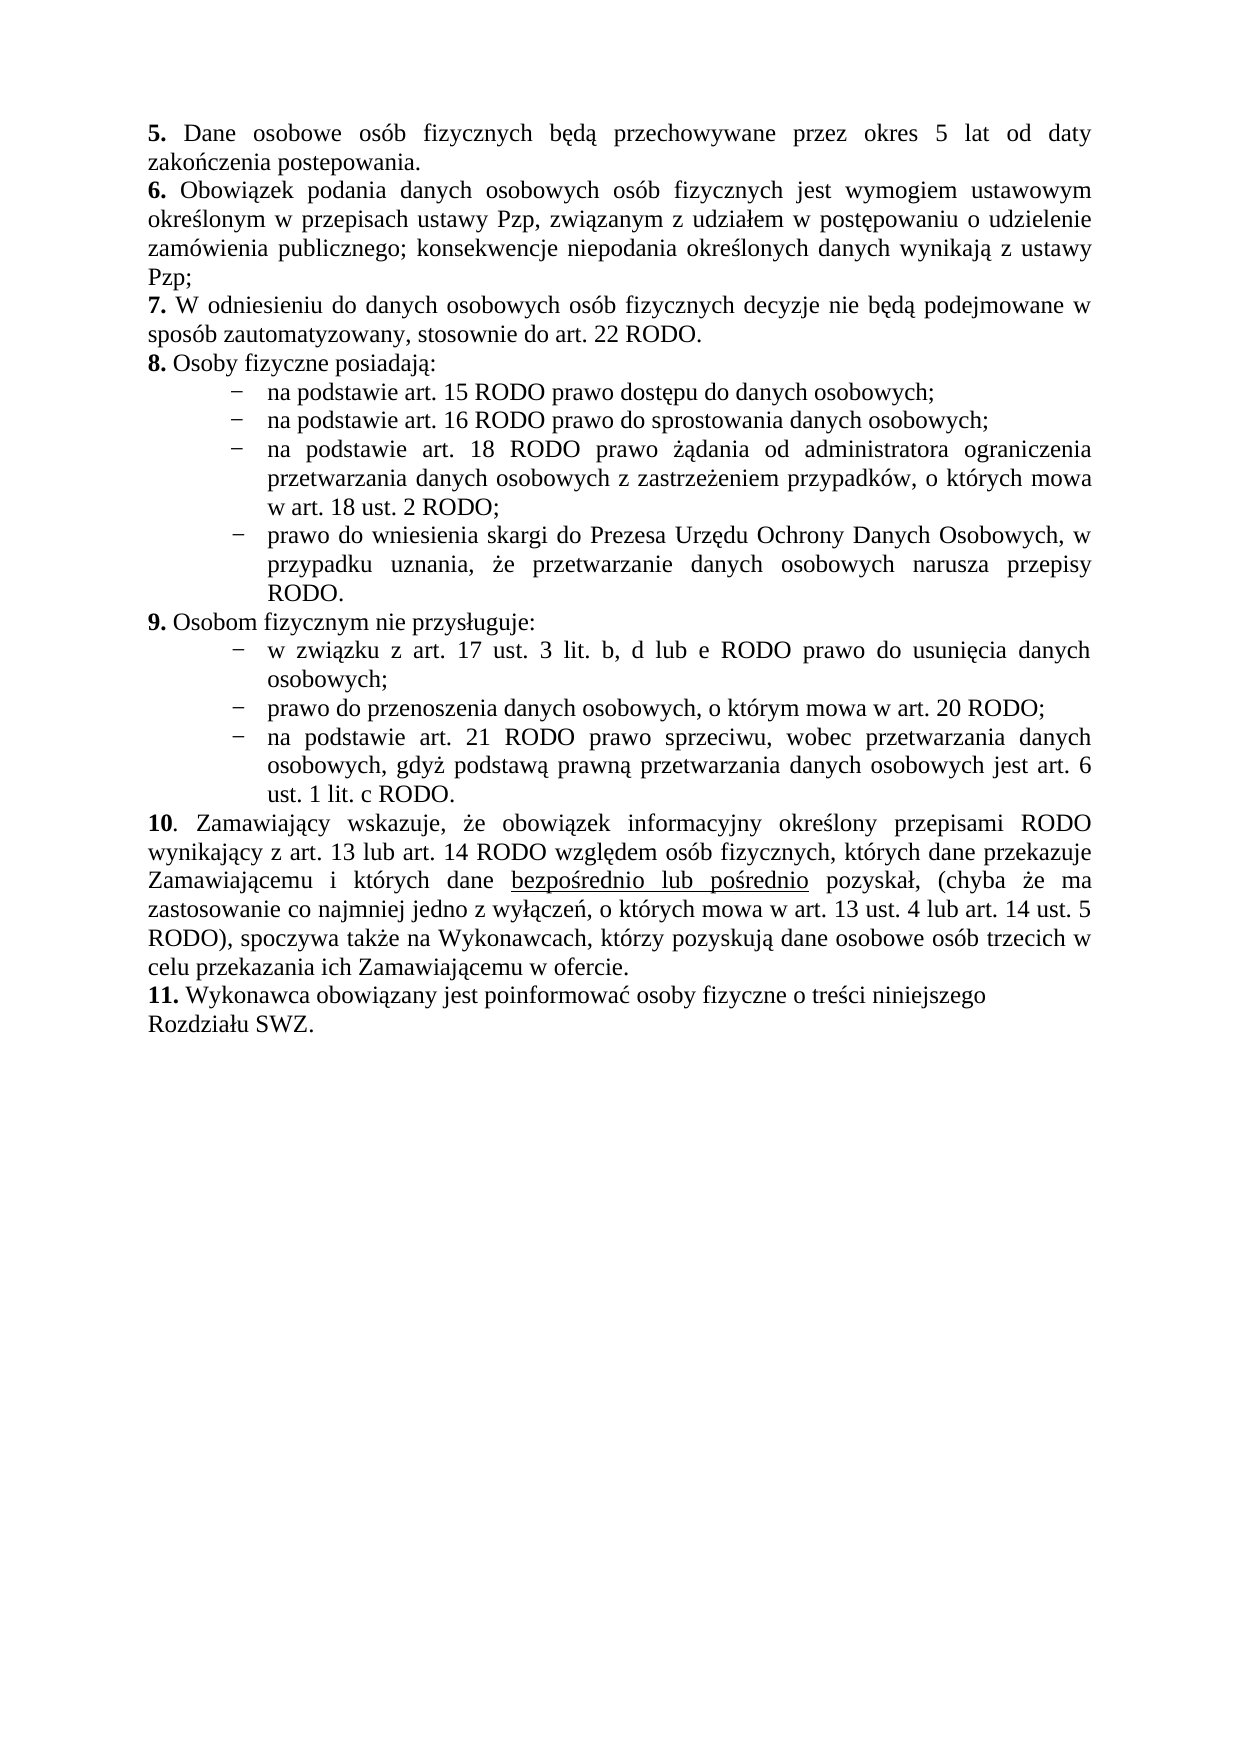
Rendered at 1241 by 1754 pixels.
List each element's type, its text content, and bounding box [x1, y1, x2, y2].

list w związku z art. 17 ust. 3 lit. b, d lub e RODO prawo do usunięcia danych osobowych; [229, 636, 1092, 693]
text 5. Dane osobowe osób fizycznych będą przechowywane przez okres 5 lat od daty zakończenia postepowania. [148, 118, 1092, 176]
list na podstawie art. 16 RODO prawo do sprostowania danych osobowych; [229, 406, 1092, 434]
text 11. Wykonawca obowiązany jest poinformować osoby fizyczne o treści niniejszego Rozdziału SWZ. [148, 981, 1092, 1038]
list na podstawie art. 15 RODO prawo dostępu do danych osobowych; [229, 377, 1092, 406]
text 8. Osoby fizyczne posiadają: [148, 348, 1092, 377]
text 7. W odniesieniu do danych osobowych osób fizycznych decyzje nie będą podejmowane w sposób zautomatyzowany, stosownie do art. 22 RODO. [148, 291, 1092, 348]
text 10. Zamawiający wskazuje, że obowiązek informacyjny określony przepisami RODO wynikający z art. 13 lub art. 14 RODO względem osób fizycznych, których dane przekazuje Zamawiającemu i których dane bezpośrednio lub pośrednio pozyskał, (chyba że ma zastosowanie co najmniej jedno z wyłączeń, o których mowa w art. 13 ust. 4 lub art. 14 ust. 5 RODO), spoczywa także na Wykonawcach, którzy pozyskują dane osobowe osób trzecich w celu przekazania ich Zamawiającemu w ofercie. [148, 808, 1092, 981]
list na podstawie art. 21 RODO prawo sprzeciwu, wobec przetwarzania danych osobowych, gdyż podstawą prawną przetwarzania danych osobowych jest art. 6 ust. 1 lit. c RODO. [229, 722, 1092, 808]
text 9. Osobom fizycznym nie przysługuje: [148, 607, 1092, 636]
list prawo do wniesienia skargi do Prezesa Urzędu Ochrony Danych Osobowych, w przypadku uznania, że przetwarzanie danych osobowych narusza przepisy RODO. [229, 521, 1092, 607]
list prawo do przenoszenia danych osobowych, o którym mowa w art. 20 RODO; [229, 693, 1092, 722]
text 6. Obowiązek podania danych osobowych osób fizycznych jest wymogiem ustawowym określonym w przepisach ustawy Pzp, związanym z udziałem w postępowaniu o udzielenie zamówienia publicznego; konsekwencje niepodania określonych danych wynikają z ustawy Pzp; [148, 176, 1092, 291]
list na podstawie art. 18 RODO prawo żądania od administratora ograniczenia przetwarzania danych osobowych z zastrzeżeniem przypadków, o których mowa w art. 18 ust. 2 RODO; [229, 434, 1092, 521]
